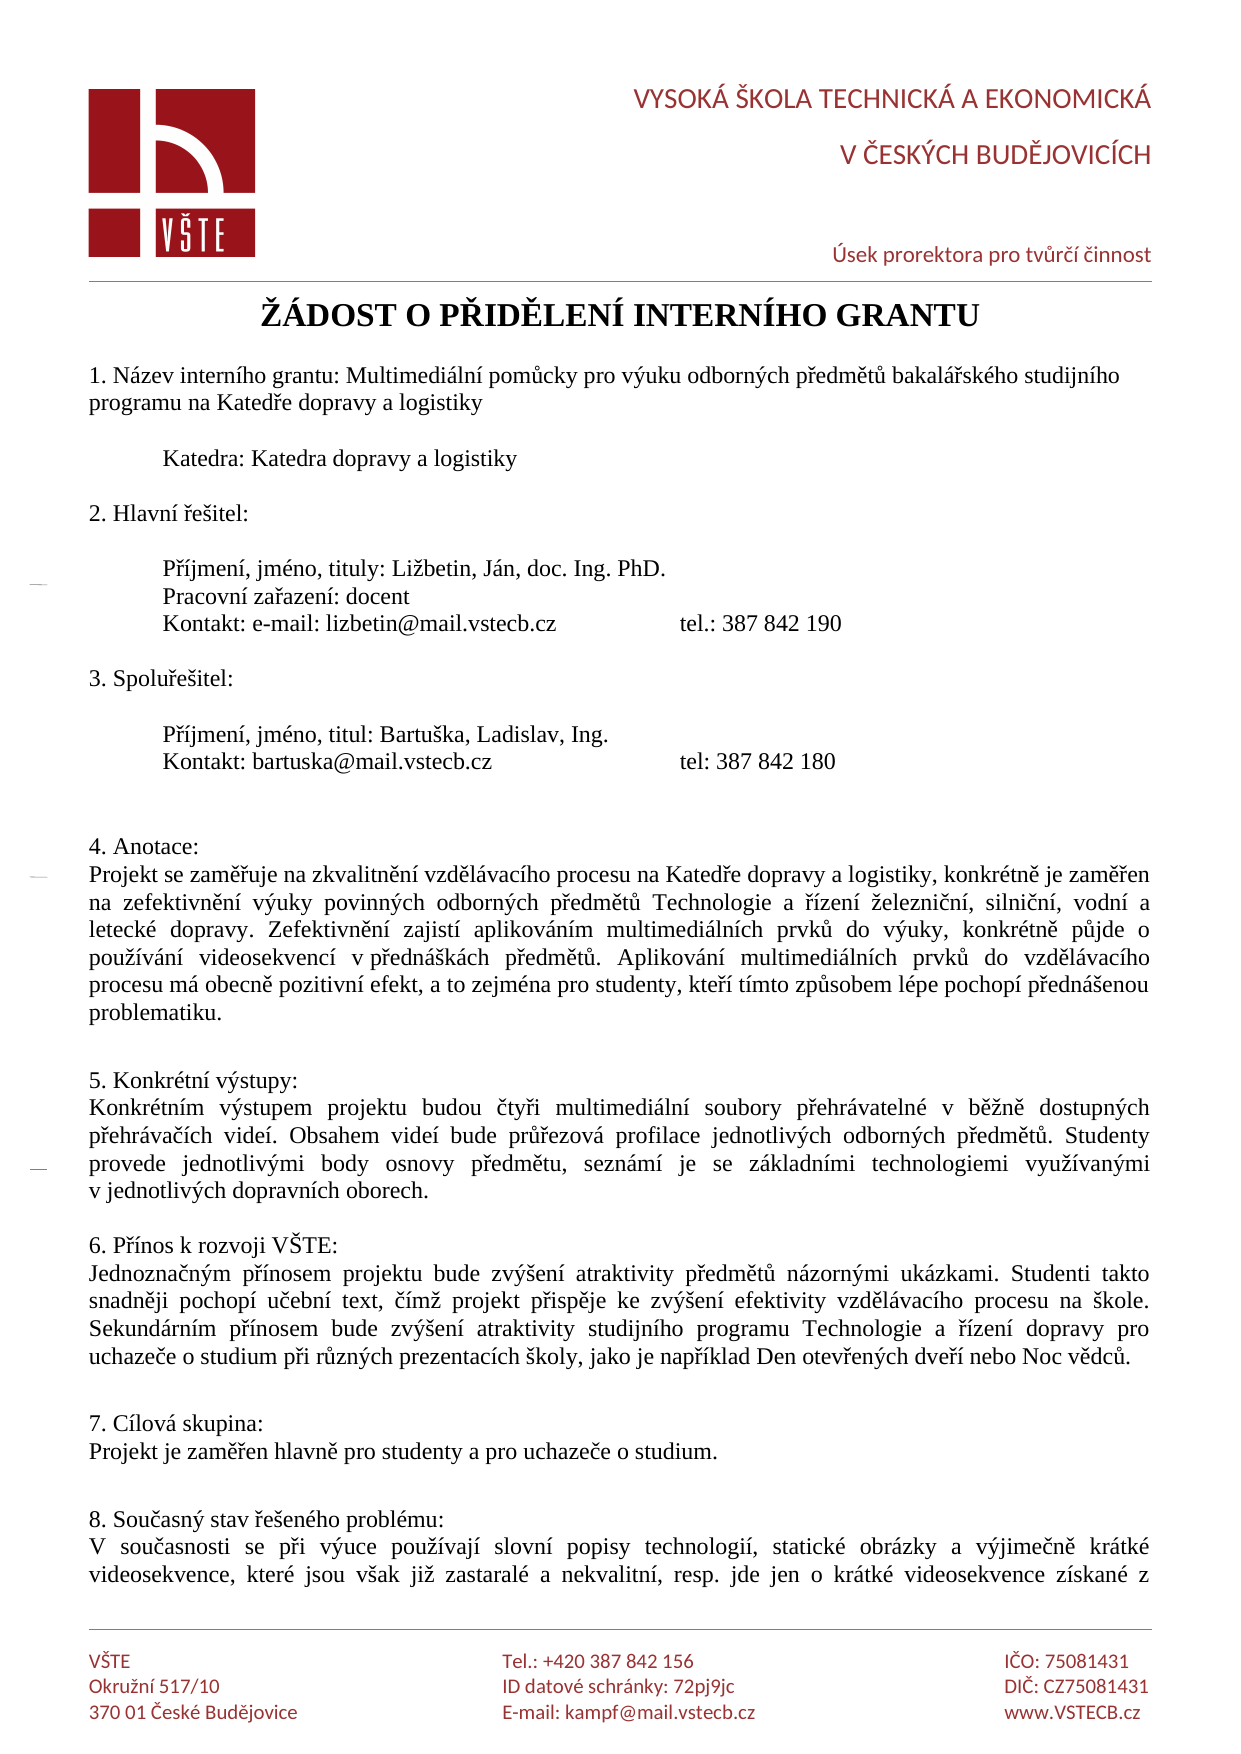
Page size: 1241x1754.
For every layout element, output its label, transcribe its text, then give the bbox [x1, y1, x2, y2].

text 7. Cílová skupina: [89, 1409, 1152, 1437]
text 8. Současný stav řešeného problému: [89, 1505, 1152, 1532]
text ŽÁDOST O PŘIDĚLENÍ INTERNÍHO GRANTU [89, 295, 1152, 333]
text 6. Přínos k rozvoji VŠTE: [89, 1231, 1152, 1259]
text Projekt je zaměřen hlavně pro studenty a pro uchazeče o studium. [89, 1437, 1152, 1465]
text Konkrétním výstupem projektu budou čtyři multimediální soubory přehrávatelné v běžně dostupných přehrávačích videí. Obsahem videí bude průřezová profilace jednotlivých odborných předmětů. Studenty provede jednotlivými body osnovy předmětu, seznámí je se základními technologiemi využívanými v jednotlivých dopravních oborech. [89, 1093, 1152, 1204]
text Kontakt: bartuska@mail.vstecb.cz tel: 387 842 180 [89, 747, 1152, 775]
text 3. Spoluřešitel: [89, 664, 1152, 692]
text 2. Hlavní řešitel: [89, 499, 1152, 526]
text Pracovní zařazení: docent [89, 582, 1152, 609]
text Příjmení, jméno, titul: Bartuška, Ladislav, Ing. [89, 720, 1152, 747]
text 4. Anotace: [89, 832, 1152, 860]
text 5. Konkrétní výstupy: [89, 1066, 1152, 1093]
text Jednoznačným přínosem projektu bude zvýšení atraktivity předmětů názornými ukázkami. Studenti takto snadněji pochopí učební text, čímž projekt přispěje ke zvýšení efektivity vzdělávacího procesu na škole. Sekundárním přínosem bude zvýšení atraktivity studijního programu Technologie a řízení dopravy pro uchazeče o studium při různých prezentacích školy, jako je například Den otevřených dveří nebo Noc vědců. [89, 1259, 1152, 1369]
picture [88, 89, 255, 256]
text Katedra: Katedra dopravy a logistiky [89, 444, 1152, 471]
text Kontakt: e-mail: lizbetin@mail.vstecb.cz tel.: 387 842 190 [89, 609, 1152, 637]
text Projekt se zaměřuje na zkvalitnění vzdělávacího procesu na Katedře dopravy a logistiky, konkrétně je zaměřen na zefektivnění výuky povinných odborných předmětů Technologie a řízení železniční, silniční, vodní a letecké dopravy. Zefektivnění zajistí aplikováním multimediálních prvků do výuky, konkrétně půjde o používání videosekvencí v přednáškách předmětů. Aplikování multimediálních prvků do vzdělávacího procesu má obecně pozitivní efekt, a to zejména pro studenty, kteří tímto způsobem lépe pochopí přednášenou problematiku. [89, 860, 1152, 1026]
text Příjmení, jméno, tituly: Ližbetin, Ján, doc. Ing. PhD. [89, 554, 1152, 582]
text 1. Název interního grantu: Multimediální pomůcky pro výuku odborných předmětů bakalářského studijního programu na Katedře dopravy a logistiky [89, 361, 1152, 416]
